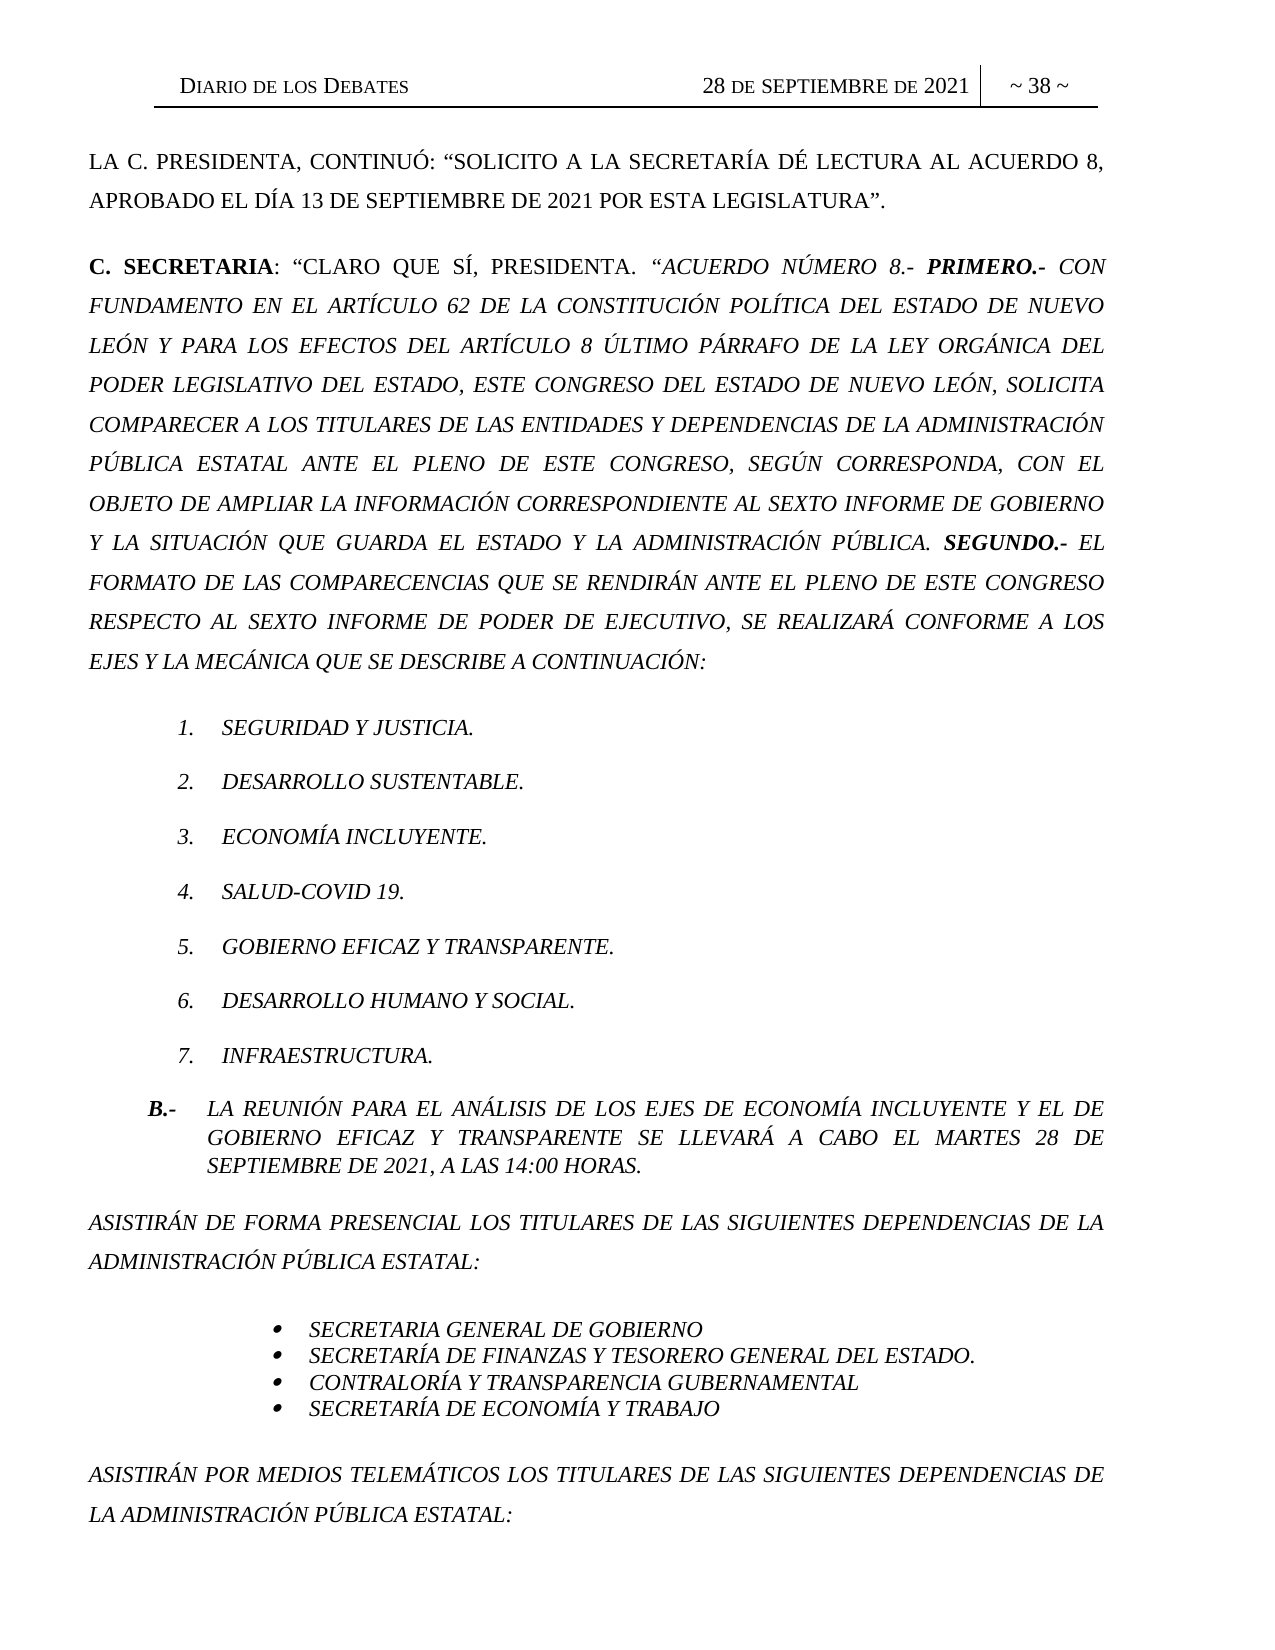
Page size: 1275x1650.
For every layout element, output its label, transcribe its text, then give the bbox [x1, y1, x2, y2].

list DESARROLLO SUSTENTABLE. [177, 768, 1107, 795]
text ASISTIRÁN POR MEDIOS TELEMÁTICOS LOS TITULARES DE LAS SIGUIENTES DEPENDENCIAS DE LA ADMINISTRACIÓN PÚBLICA ESTATAL: [89, 1461, 1107, 1527]
table_cell SECRETARÍA DE ECONOMÍA Y TRABAJO [178, 1395, 1008, 1422]
list DESARROLLO HUMANO Y SOCIAL. [177, 988, 1107, 1014]
list ECONOMÍA INCLUYENTE. [177, 823, 1107, 849]
text B.- LA REUNIÓN PARA EL ANÁLISIS DE LOS EJES DE ECONOMÍA INCLUYENTE Y EL DE GOBIERNO EFICAZ Y TRANSPARENTE SE LLEVARÁ A CABO EL MARTES 28 DE SEPTIEMBRE DE 2021, A LAS 14:00 HORAS. [148, 1095, 1107, 1178]
list GOBIERNO EFICAZ Y TRANSPARENTE. [177, 933, 1107, 959]
table_header SECRETARIA GENERAL DE GOBIERNO [178, 1316, 1008, 1343]
text ASISTIRÁN DE FORMA PRESENCIAL LOS TITULARES DE LAS SIGUIENTES DEPENDENCIAS DE LA ADMINISTRACIÓN PÚBLICA ESTATAL: [89, 1209, 1107, 1275]
table_cell CONTRALORÍA Y TRANSPARENCIA GUBERNAMENTAL [178, 1369, 1008, 1395]
table_cell SECRETARÍA DE FINANZAS Y TESORERO GENERAL DEL ESTADO. [178, 1343, 1008, 1369]
text C. SECRETARIA: “CLARO QUE SÍ, PRESIDENTA. “ACUERDO NÚMERO 8.- PRIMERO.- CON FUNDAMENTO EN EL ARTÍCULO 62 DE LA CONSTITUCIÓN POLÍTICA DEL ESTADO DE NUEVO LEÓN Y PARA LOS EFECTOS DEL ARTÍCULO 8 ÚLTIMO PÁRRAFO DE LA LEY ORGÁNICA DEL PODER LEGISLATIVO DEL ESTADO, ESTE CONGRESO DEL ESTADO DE NUEVO LEÓN, SOLICITA COMPARECER A LOS TITULARES DE LAS ENTIDADES Y DEPENDENCIAS DE LA ADMINISTRACIÓN PÚBLICA ESTATAL ANTE EL PLENO DE ESTE CONGRESO, SEGÚN CORRESPONDA, CON EL OBJETO DE AMPLIAR LA INFORMACIÓN CORRESPONDIENTE AL SEXTO INFORME DE GOBIERNO Y LA SITUACIÓN QUE GUARDA EL ESTADO Y LA ADMINISTRACIÓN PÚBLICA. SEGUNDO.- EL FORMATO DE LAS COMPARECENCIAS QUE SE RENDIRÁN ANTE EL PLENO DE ESTE CONGRESO RESPECTO AL SEXTO INFORME DE PODER DE EJECUTIVO, SE REALIZARÁ CONFORME A LOS EJES Y LA MECÁNICA QUE SE DESCRIBE A CONTINUACIÓN: [89, 253, 1107, 674]
list SALUD-COVID 19. [177, 878, 1107, 904]
list SEGURIDAD Y JUSTICIA. [177, 714, 1107, 740]
list INFRAESTRUCTURA. [177, 1042, 1107, 1069]
text LA C. PRESIDENTA, CONTINUÓ: “SOLICITO A LA SECRETARÍA DÉ LECTURA AL ACUERDO 8, APROBADO EL DÍA 13 DE SEPTIEMBRE DE 2021 POR ESTA LEGISLATURA”. [89, 148, 1105, 213]
